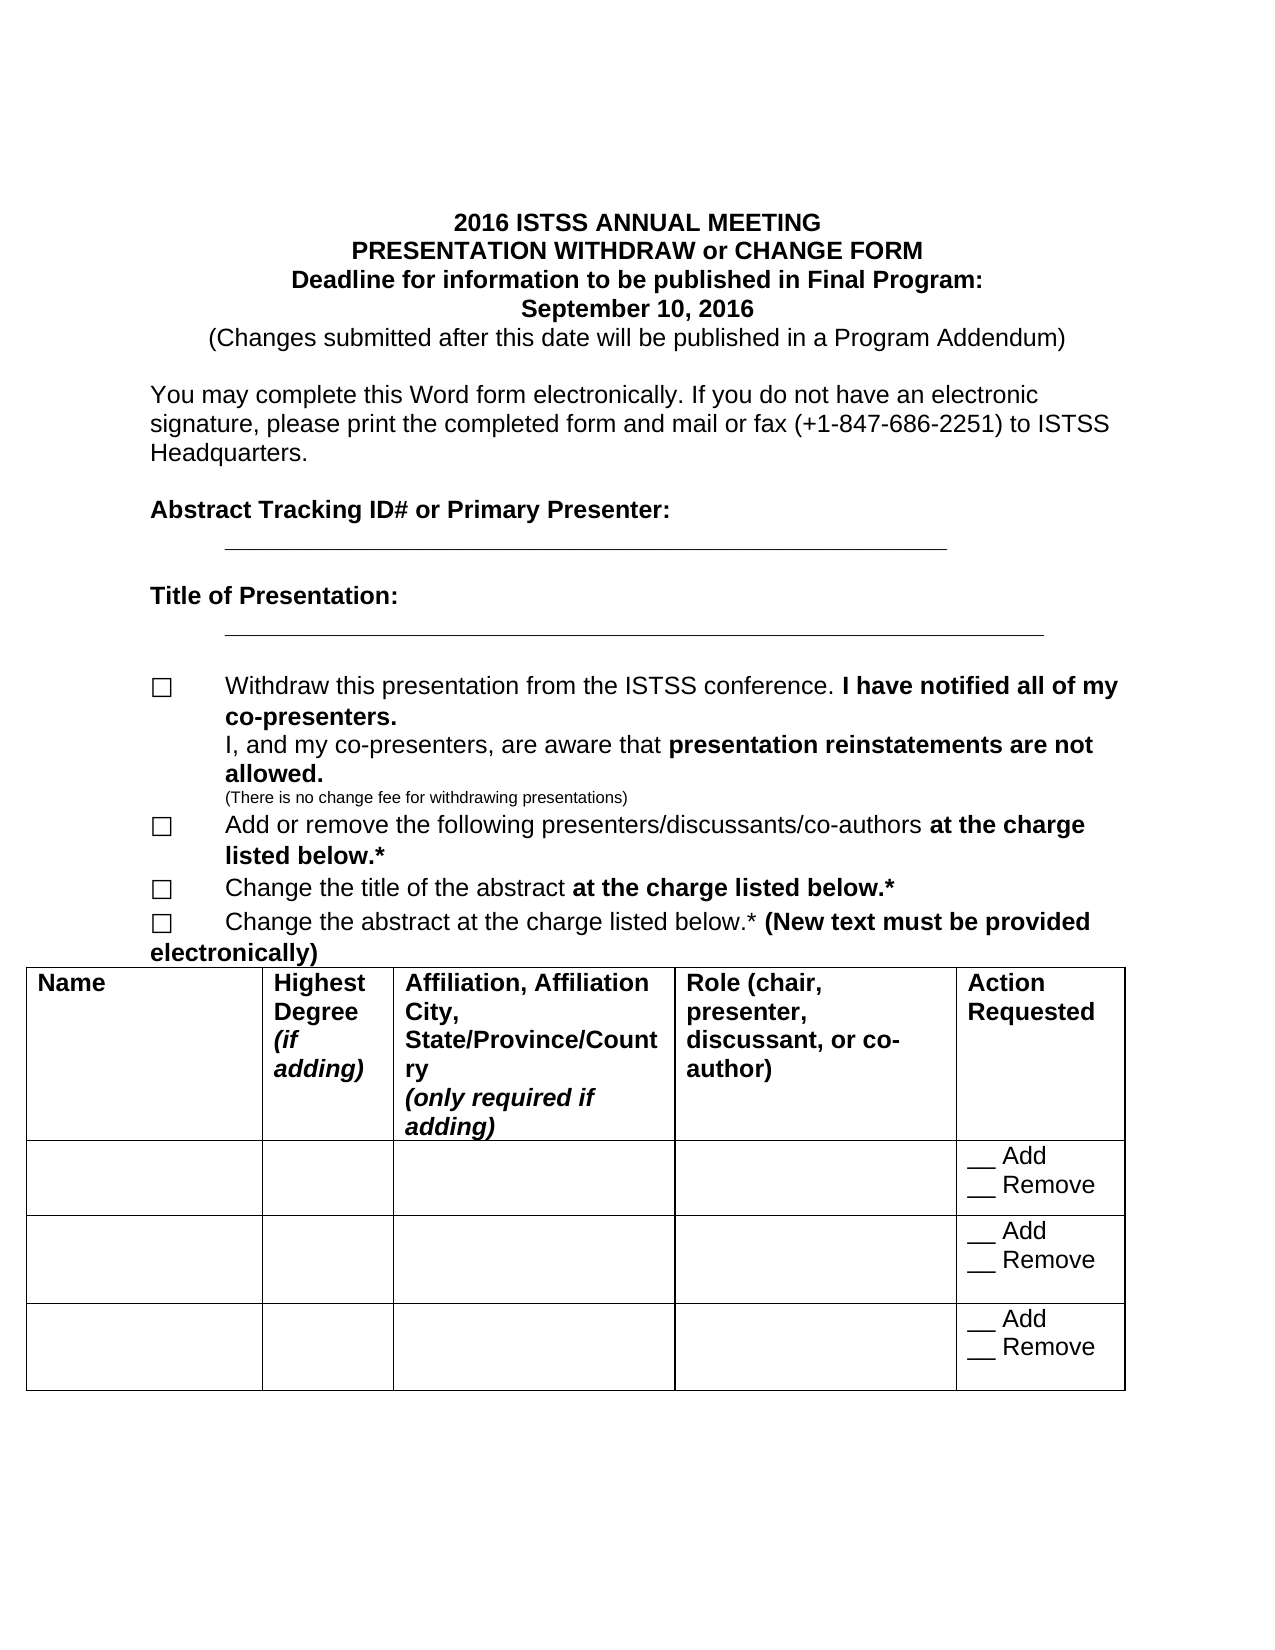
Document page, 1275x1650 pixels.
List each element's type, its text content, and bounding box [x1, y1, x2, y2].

text Title of Presentation: ___________________________________________________________ [150, 581, 1125, 639]
text You may complete this Word form electronically. If you do not have an electronic signature, please print the completed form and mail or fax (+1-847-686-2251) to ISTSS Headquarters. [150, 380, 1125, 466]
text □ Change the abstract at the charge listed below.* (New text must be provided electronically) [150, 904, 1125, 967]
text (There is no change fee for withdrawing presentations) [225, 788, 1125, 807]
table_header Action Requested [957, 968, 1124, 1140]
table_header Role (chair, presenter, discussant, or co-author) [676, 968, 956, 1140]
table_cell [394, 1304, 674, 1390]
table_cell [676, 1216, 956, 1302]
text 2016 ISTSS ANNUAL MEETING [150, 207, 1125, 236]
table_cell __ Add __ Remove [957, 1304, 1124, 1390]
table_cell [27, 1141, 262, 1215]
text (Changes submitted after this date will be published in a Program Addendum) [150, 322, 1125, 351]
table_cell __ Add __ Remove [957, 1216, 1124, 1302]
table_cell [676, 1304, 956, 1390]
table_header Name [27, 968, 262, 1140]
table_cell [263, 1304, 393, 1390]
table_cell [27, 1216, 262, 1302]
text Deadline for information to be published in Final Program: [150, 265, 1125, 294]
table_cell [676, 1141, 956, 1215]
table_cell [263, 1216, 393, 1302]
table_cell [394, 1216, 674, 1302]
table_cell [394, 1141, 674, 1215]
table_cell [263, 1141, 393, 1215]
table_header Affiliation, , State/Province/Country (only required if adding) [394, 968, 674, 1140]
text I, and my co-presenters, are aware that presentation reinstatements are not allowed. [225, 730, 1125, 788]
table_cell [27, 1304, 262, 1390]
text PRESENTATION WITHDRAW or CHANGE FORM [150, 236, 1125, 265]
text □ Change the title of the abstract at the charge listed below.* [150, 870, 1125, 904]
text September 10, 2016 [150, 294, 1125, 322]
text □ Add or remove the following presenters/discussants/co-authors at the charge listed below.* [150, 807, 1125, 870]
table_cell __ Add __ Remove [957, 1141, 1124, 1215]
table_header Highest Degree (if adding) [263, 968, 393, 1140]
text □ Withdraw this presentation from the ISTSS conference. I have notified all of my co-presenters. [150, 667, 1125, 730]
text Abstract Tracking ID# or Primary Presenter: ____________________________________________________ [150, 495, 1125, 552]
